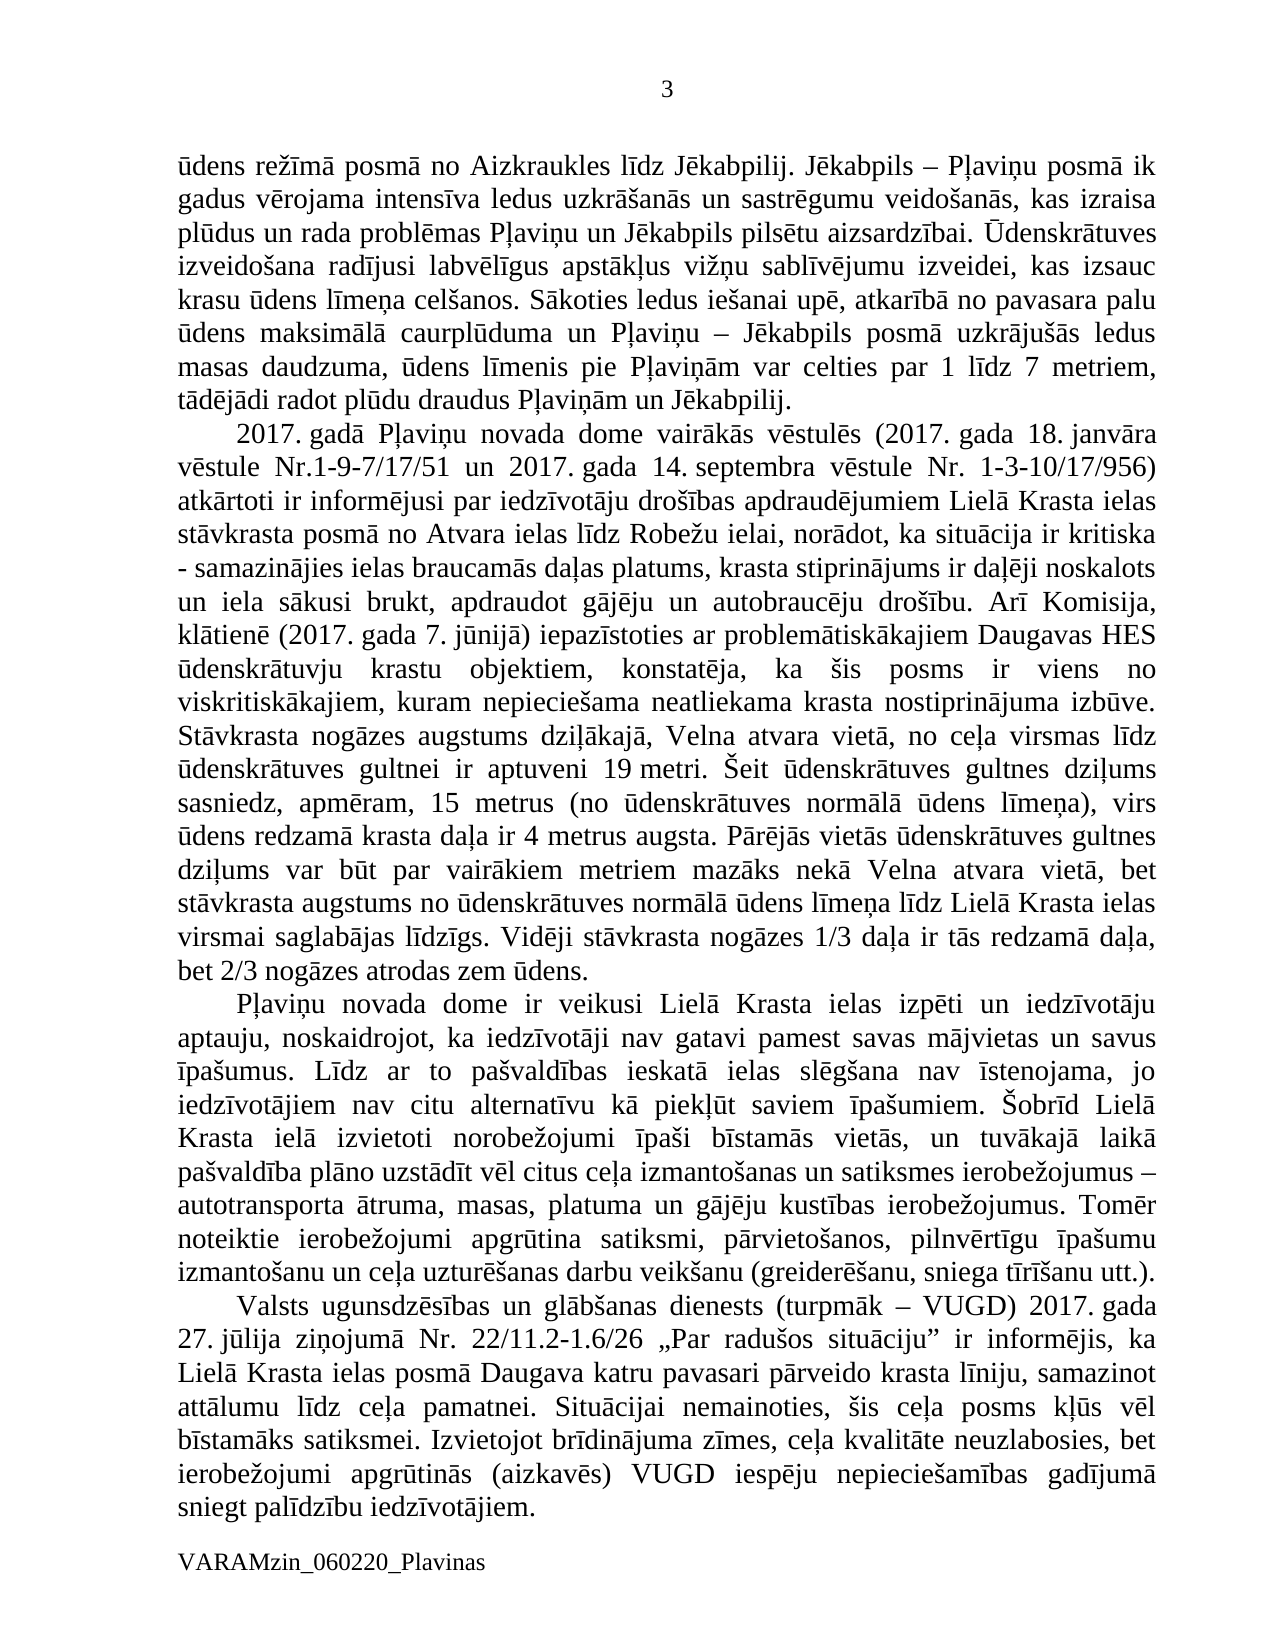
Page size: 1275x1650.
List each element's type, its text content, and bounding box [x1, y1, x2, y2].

text Valsts ugunsdzēsības un glābšanas dienests (turpmāk – VUGD) 2017. gada 27. jūlija ziņojumā Nr. 22/11.2-1.6/26 „Par radušos situāciju” ir informējis, ka Lielā Krasta ielas posmā Daugava katru pavasari pārveido krasta līniju, samazinot attālumu līdz ceļa pamatnei. Situācijai nemainoties, šis ceļa posms kļūs vēl bīstamāks satiksmei. Izvietojot brīdinājuma zīmes, ceļa kvalitāte neuzlabosies, bet ierobežojumi apgrūtinās (aizkavēs) VUGD iespēju nepieciešamības gadījumā sniegt palīdzību iedzīvotājiem. [177, 1288, 1157, 1523]
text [177, 148, 1157, 416]
text Pļaviņu novada dome ir veikusi Lielā Krasta ielas izpēti un iedzīvotāju aptauju, noskaidrojot, ka iedzīvotāji nav gatavi pamest savas mājvietas un savus īpašumus. Līdz ar to pašvaldības ieskatā ielas slēgšana nav īstenojama, jo iedzīvotājiem nav citu alternatīvu kā piekļūt saviem īpašumiem. Šobrīd Lielā Krasta ielā izvietoti norobežojumi īpaši bīstamās vietās, un tuvākajā laikā pašvaldība plāno uzstādīt vēl citus ceļa izmantošanas un satiksmes ierobežojumus – autotransporta ātruma, masas, platuma un gājēju kustības ierobežojumus. Tomēr noteiktie ierobežojumi apgrūtina satiksmi, pārvietošanos, pilnvērtīgu īpašumu izmantošanu un ceļa uzturēšanas darbu veikšanu (greiderēšanu, sniega tīrīšanu utt.). [177, 986, 1157, 1288]
text 2017. gadā Pļaviņu novada dome vairākās vēstulēs (2017. gada 18. janvāra vēstule Nr.1-9-7/17/51 un 2017. gada 14. septembra vēstule Nr. 1-3-10/17/956) atkārtoti ir informējusi par iedzīvotāju drošības apdraudējumiem Lielā Krasta ielas stāvkrasta posmā no Atvara ielas līdz Robežu ielai, norādot, ka situācija ir kritiska - samazinājies ielas braucamās daļas platums, krasta stiprinājums ir daļēji noskalots un iela sākusi brukt, apdraudot gājēju un autobraucēju drošību. Arī Komisija, klātienē (2017. gada 7. jūnijā) iepazīstoties ar problemātiskākajiem Daugavas HES ūdenskrātuvju krastu objektiem, konstatēja, ka šis posms ir viens no viskritiskākajiem, kuram nepieciešama neatliekama krasta nostiprinājuma izbūve. Stāvkrasta nogāzes augstums dziļākajā, Velna atvara vietā, no ceļa virsmas līdz ūdenskrātuves gultnei ir aptuveni 19 metri. Šeit ūdenskrātuves gultnes dziļums sasniedz, apmēram, 15 metrus (no ūdenskrātuves normālā ūdens līmeņa), virs ūdens redzamā krasta daļa ir 4 metrus augsta. Pārējās vietās ūdenskrātuves gultnes dziļums var būt par vairākiem metriem mazāks nekā Velna atvara vietā, bet stāvkrasta augstums no ūdenskrātuves normālā ūdens līmeņa līdz Lielā Krasta ielas virsmai saglabājas līdzīgs. Vidēji stāvkrasta nogāzes 1/3 daļa ir tās redzamā daļa, bet 2/3 nogāzes atrodas zem ūdens. [177, 416, 1157, 986]
